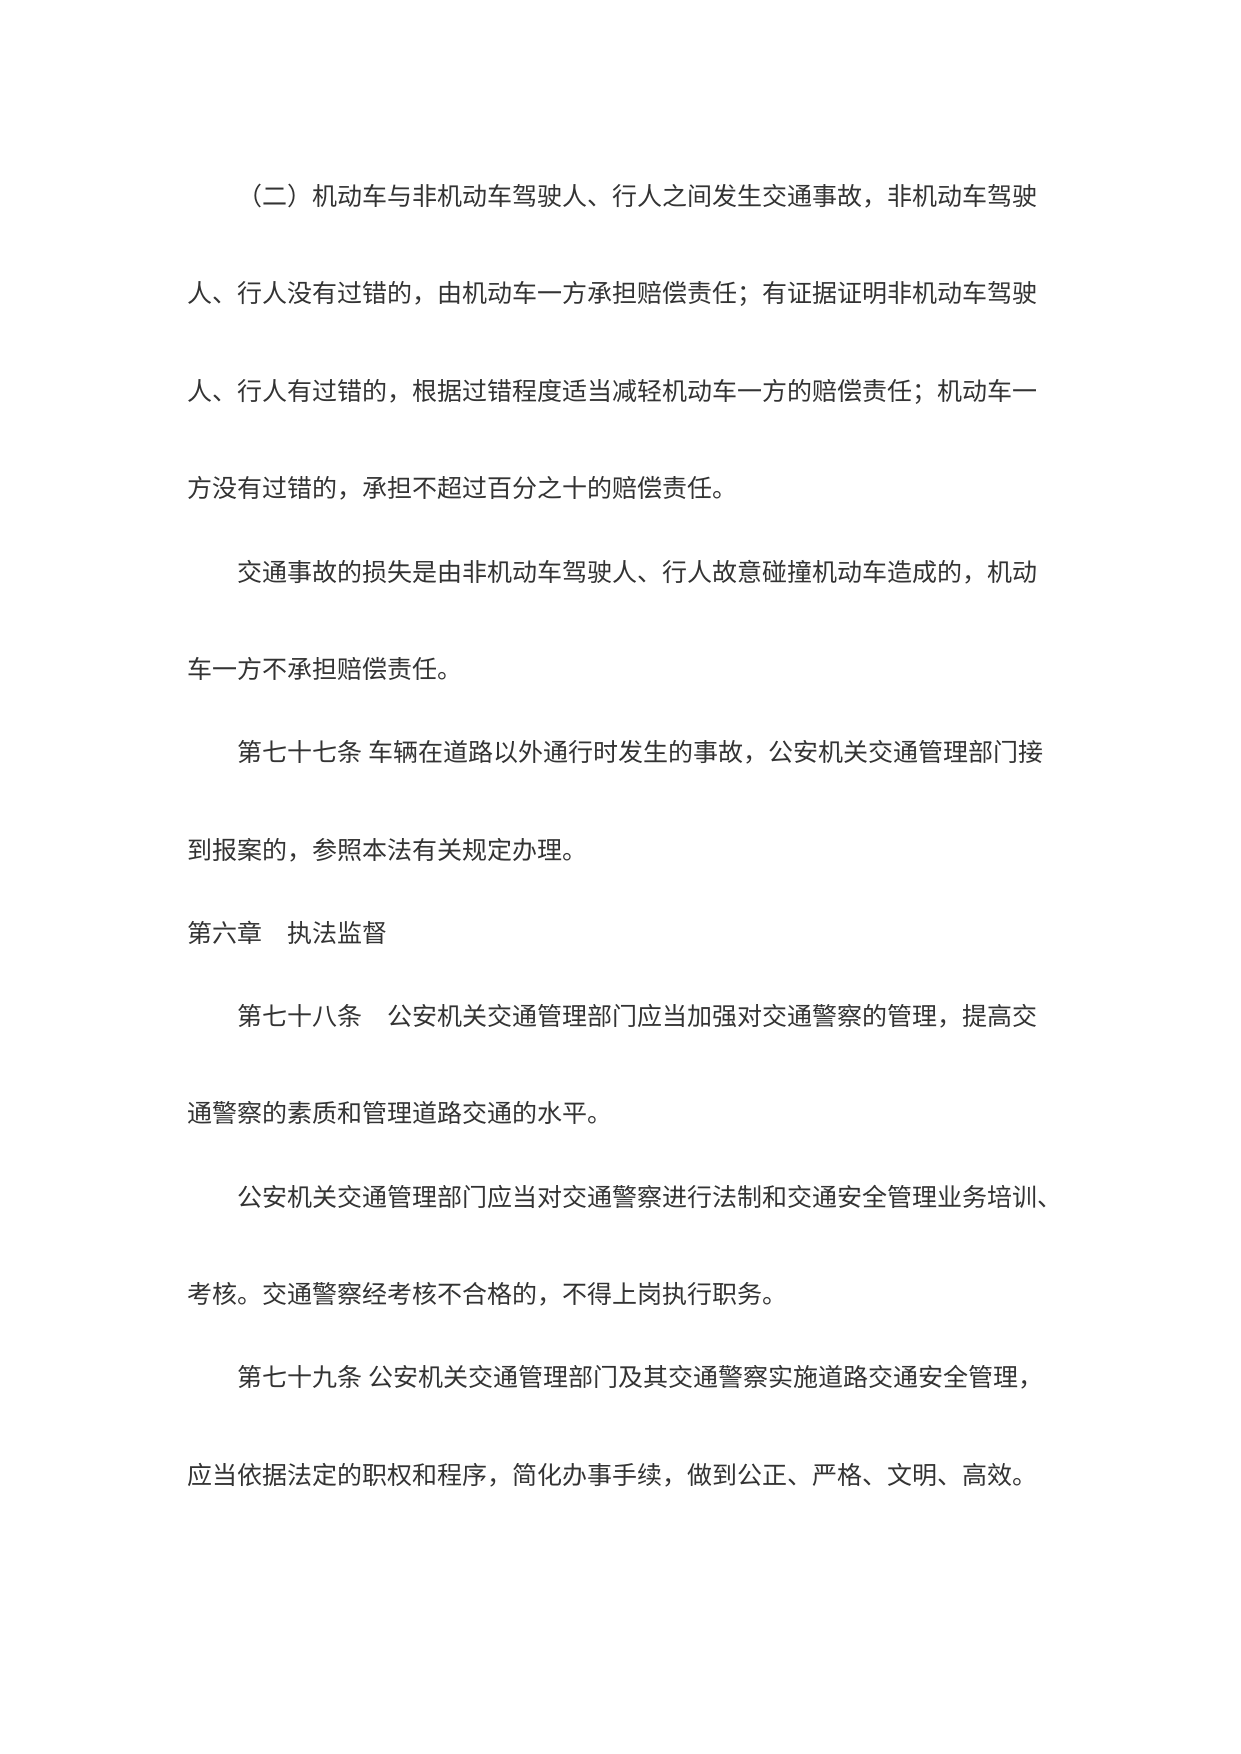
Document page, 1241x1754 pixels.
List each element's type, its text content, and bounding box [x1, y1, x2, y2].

text 交通事故的损失是由非机动车驾驶人、行人故意碰撞机动车造成的，机动车一方不承担赔偿责任。 [187, 538, 1053, 700]
text 第七十七条 车辆在道路以外通行时发生的事故，公安机关交通管理部门接到报案的，参照本法有关规定办理。 [187, 718, 1053, 881]
text 第六章 执法监督 [187, 899, 1053, 964]
text （二）机动车与非机动车驾驶人、行人之间发生交通事故，非机动车驾驶人、行人没有过错的，由机动车一方承担赔偿责任；有证据证明非机动车驾驶人、行人有过错的，根据过错程度适当减轻机动车一方的赔偿责任；机动车一方没有过错的，承担不超过百分之十的赔偿责任。 [187, 162, 1053, 519]
text 第七十八条 公安机关交通管理部门应当加强对交通警察的管理，提高交通警察的素质和管理道路交通的水平。 [187, 982, 1053, 1144]
text 公安机关交通管理部门应当对交通警察进行法制和交通安全管理业务培训、考核。交通警察经考核不合格的，不得上岗执行职务。 [187, 1163, 1053, 1325]
text 第七十九条 公安机关交通管理部门及其交通警察实施道路交通安全管理，应当依据法定的职权和程序，简化办事手续，做到公正、严格、文明、高效。 [187, 1343, 1053, 1506]
